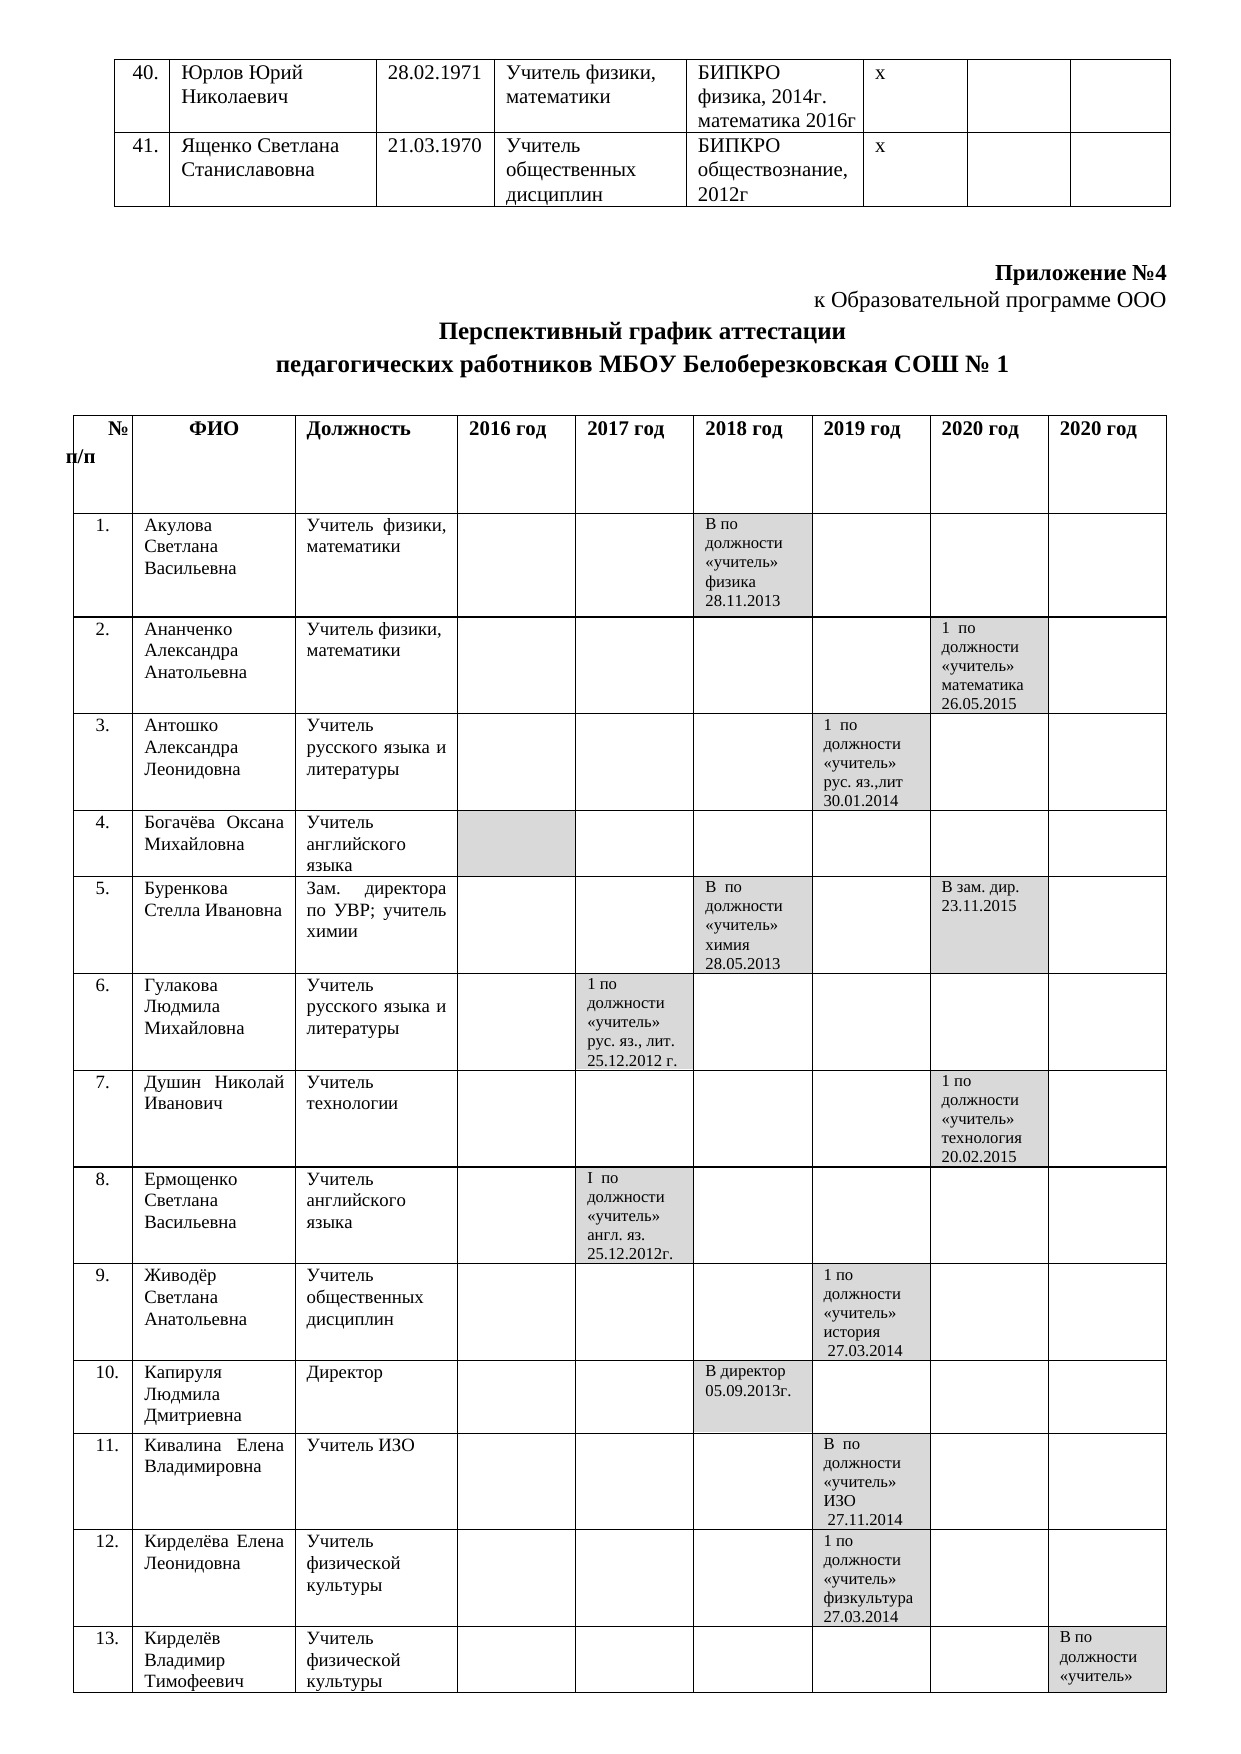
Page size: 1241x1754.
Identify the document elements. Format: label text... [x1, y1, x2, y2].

table_cell В директор 05.09.2013г. [694, 1361, 812, 1432]
table_cell [576, 1264, 693, 1360]
table_header 2016 год [458, 416, 575, 513]
table_cell [576, 1530, 693, 1626]
table_cell [74, 618, 132, 713]
table_cell [576, 1361, 693, 1432]
table_cell [813, 514, 930, 616]
table_cell [458, 974, 575, 1069]
table_cell [576, 811, 693, 876]
table_cell [458, 1168, 575, 1263]
table_cell Акулова Светлана Васильевна [133, 514, 295, 616]
table_cell В по должности «учитель» физика 28.11.2013 [694, 514, 812, 616]
table_cell [1049, 714, 1166, 810]
table_cell 1 по должности «учитель» математика 26.05.2015 [931, 618, 1048, 713]
table_cell [74, 1530, 132, 1626]
table_cell [931, 811, 1048, 876]
table_cell 1 по должности «учитель» рус. яз., лит. 25.12.2012 г. [576, 974, 693, 1069]
table_cell [694, 714, 812, 810]
table_cell [458, 714, 575, 810]
table_cell [813, 1361, 930, 1432]
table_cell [296, 1627, 457, 1692]
table_header ФИО [133, 416, 295, 513]
table_cell [576, 514, 693, 616]
table_cell [1049, 1264, 1166, 1360]
table_cell [813, 618, 930, 713]
table_cell [931, 714, 1048, 810]
table_cell [931, 1530, 1048, 1626]
table_cell [576, 714, 693, 810]
table_cell Душин Николай Иванович [133, 1071, 295, 1166]
table_cell х [864, 133, 967, 206]
table_cell В зам. дир. 23.11.2015 [931, 877, 1048, 973]
table_cell [931, 1168, 1048, 1263]
table_cell Учитель физики, математики [495, 60, 686, 132]
table_cell 28.02.1971 [377, 60, 494, 132]
table_cell [813, 811, 930, 876]
table_cell [576, 618, 693, 713]
table_cell Учитель общественных дисциплин [495, 133, 686, 206]
table_cell Ермощенко Светлана Васильевна [133, 1168, 295, 1263]
table_cell I по должности «учитель» англ. яз. 25.12.2012г. [576, 1168, 693, 1263]
table_cell Учитель английского языка [296, 811, 457, 876]
table_cell [1049, 974, 1166, 1069]
table_cell [1071, 133, 1170, 206]
table_cell [458, 618, 575, 713]
table_cell [74, 974, 132, 1069]
table_cell Кивалина Елена Владимировна [133, 1434, 295, 1529]
table_cell [458, 1264, 575, 1360]
table_cell [813, 877, 930, 973]
table_header 2020 год [1049, 416, 1166, 513]
table_cell [74, 877, 132, 973]
table_cell [968, 133, 1070, 206]
table_cell [1049, 1530, 1166, 1626]
text педагогических работников МБОУ Белоберезковская СОШ № 1 [118, 349, 1167, 378]
table_cell [74, 1361, 132, 1432]
table_cell [813, 1071, 930, 1166]
table_cell [74, 1434, 132, 1529]
table_cell Директор [296, 1361, 457, 1432]
table_cell [694, 1264, 812, 1360]
table_cell [74, 514, 132, 616]
table_cell Учитель физики, математики [296, 514, 457, 616]
table_header 2019 год [813, 416, 930, 513]
table_cell [931, 1627, 1048, 1692]
table_header 2017 год [576, 416, 693, 513]
table_cell [458, 1071, 575, 1166]
table_cell [694, 974, 812, 1069]
table_cell [458, 1627, 575, 1692]
table_cell БИПКРО обществознание, 2012г [687, 133, 863, 206]
table_cell [931, 1264, 1048, 1360]
table_cell Учитель русского языка и литературы [296, 974, 457, 1069]
table_cell Гулакова Людмила Михайловна [133, 974, 295, 1069]
table_cell Учитель английского языка [296, 1168, 457, 1263]
table_cell [1049, 811, 1166, 876]
table_cell [1049, 1361, 1166, 1432]
text Перспективный график аттестации [118, 316, 1167, 344]
table_cell Учитель физики, математики [296, 618, 457, 713]
table_cell [74, 1627, 132, 1692]
table_cell [458, 1530, 575, 1626]
table_cell 1 по должности «учитель» физкультура 27.03.2014 [813, 1530, 930, 1626]
table_cell [931, 974, 1048, 1069]
table_cell [968, 60, 1070, 132]
table_cell Учитель ИЗО [296, 1434, 457, 1529]
table_cell 1 по должности «учитель» история 27.03.2014 [813, 1264, 930, 1360]
table_cell [74, 811, 132, 876]
table_cell [694, 618, 812, 713]
table_cell Богачёва Оксана Михайловна [133, 811, 295, 876]
table_cell [694, 1627, 812, 1692]
table_cell [1049, 877, 1166, 973]
table_cell В по должности «учитель» химия 28.05.2013 [694, 877, 812, 973]
table_cell [458, 1434, 575, 1529]
table_header № п/п [74, 416, 132, 513]
table_cell Юрлов Юрий Николаевич [170, 60, 376, 132]
table_cell Кирделёва Елена Леонидовна [133, 1530, 295, 1626]
text к Образовательной программе ООО [118, 286, 1167, 312]
table_cell Живодёр Светлана Анатольевна [133, 1264, 295, 1360]
table_cell Учитель технологии [296, 1071, 457, 1166]
table_cell [694, 1168, 812, 1263]
table_cell В по должности «учитель» ИЗО 27.11.2014 [813, 1434, 930, 1529]
table_cell [813, 1168, 930, 1263]
table_cell х [864, 60, 967, 132]
table_cell [458, 811, 575, 876]
table_cell [576, 1627, 693, 1692]
table_cell [115, 133, 169, 206]
table_cell [694, 1530, 812, 1626]
table_cell [1049, 618, 1166, 713]
table_cell [931, 514, 1048, 616]
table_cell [133, 1627, 295, 1692]
table_cell Ященко Светлана Станиславовна [170, 133, 376, 206]
table_cell [458, 1361, 575, 1432]
table_cell [694, 1071, 812, 1166]
table_cell Учитель русского языка и литературы [296, 714, 457, 810]
table_cell БИПКРО физика, 2014г. математика 2016г [687, 60, 863, 132]
table_cell [813, 1627, 930, 1692]
table_cell [931, 1434, 1048, 1529]
table_cell [576, 1071, 693, 1166]
table_cell [1049, 1434, 1166, 1529]
table_cell Капируля Людмила Дмитриевна [133, 1361, 295, 1432]
table_cell [1049, 1071, 1166, 1166]
table_cell Учитель общественных дисциплин [296, 1264, 457, 1360]
table_cell 1 по должности «учитель» рус. яз.,лит 30.01.2014 [813, 714, 930, 810]
table_cell [458, 514, 575, 616]
table_header 2020 год [931, 416, 1048, 513]
table_cell [576, 1434, 693, 1529]
table_cell [931, 1361, 1048, 1432]
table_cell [1049, 1627, 1166, 1692]
table_cell Антошко Александра Леонидовна [133, 714, 295, 810]
table_cell [74, 1071, 132, 1166]
text Приложение №4 [118, 259, 1167, 286]
table_cell [576, 877, 693, 973]
table_cell [74, 1264, 132, 1360]
table_cell [694, 811, 812, 876]
table_cell [74, 714, 132, 810]
table_cell [1049, 514, 1166, 616]
table_cell [1049, 1168, 1166, 1263]
table_header Должность [296, 416, 457, 513]
table_cell 1 по должности «учитель» технология 20.02.2015 [931, 1071, 1048, 1166]
table_header 2018 год [694, 416, 812, 513]
table_cell Буренкова Стелла Ивановна [133, 877, 295, 973]
table_cell Ананченко Александра Анатольевна [133, 618, 295, 713]
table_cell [296, 1530, 457, 1626]
table_cell Зам. директора по УВР; учитель химии [296, 877, 457, 973]
table_cell 21.03.1970 [377, 133, 494, 206]
table_cell [74, 1168, 132, 1263]
table_cell [813, 974, 930, 1069]
table_cell [1071, 60, 1170, 132]
table_cell [115, 60, 169, 132]
table_cell [694, 1434, 812, 1529]
table_cell [458, 877, 575, 973]
